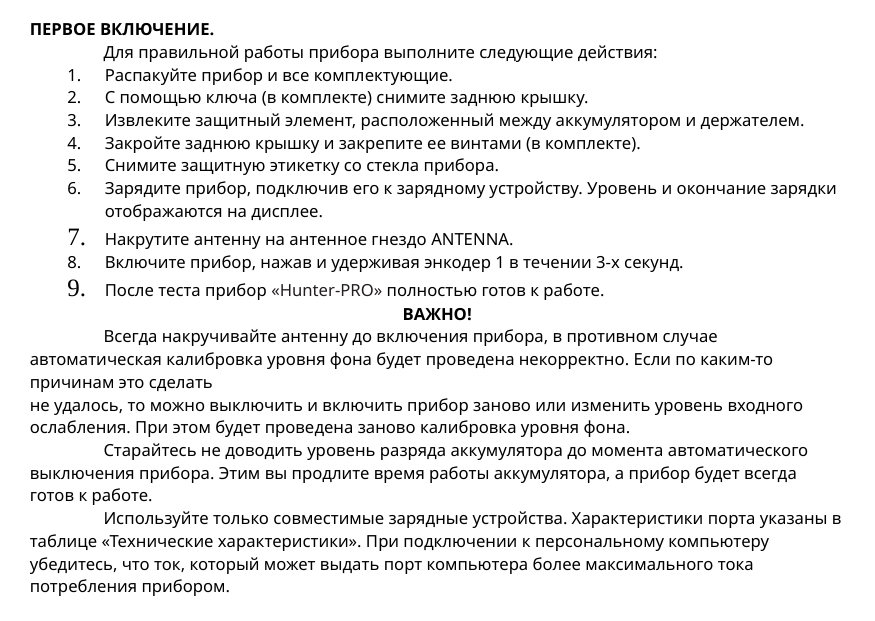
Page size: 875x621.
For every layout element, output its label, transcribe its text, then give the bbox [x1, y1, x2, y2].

list Накрутите антенну на антенное гнездо ANTENNA. [67, 222, 844, 251]
text ПЕРВОЕ ВКЛЮЧЕНИЕ. [29, 18, 844, 40]
list С помощью ключа (в комплекте) снимите заднюю крышку. [67, 86, 844, 108]
list Извлеките защитный элемент, расположенный между аккумулятором и держателем. [67, 108, 844, 131]
text Для правильной работы прибора выполните следующие действия: [29, 40, 844, 63]
list Зарядите прибор, подключив его к зарядному устройству. Уровень и окончание зарядки отображаются на дисплее. [67, 177, 844, 222]
list Включите прибор, нажав и удерживая энкодер 1 в течении 3-х секунд. [67, 251, 844, 273]
list Распакуйте прибор и все комплектующие. [67, 63, 844, 86]
text ВАЖНО! [29, 302, 844, 325]
list После теста прибор «Hunter-PRO» полностью готов к работе. [67, 273, 844, 302]
list Закройте заднюю крышку и закрепите ее винтами (в комплекте). [67, 131, 844, 154]
list Снимите защитную этикетку со стекла прибора. [67, 154, 844, 177]
text Используйте только совместимые зарядные устройства. Характеристики порта указаны в таблице «Технические характеристики». При подключении к персональному компьютеру убедитесь, что ток, который может выдать порт компьютера более максимального тока потребления прибором. [29, 507, 844, 597]
text Старайтесь не доводить уровень разряда аккумулятора до момента автоматического выключения прибора. Этим вы продлите время работы аккумулятора, а прибор будет всегда готов к работе. [29, 438, 844, 507]
text Всегда накручивайте антенну до включения прибора, в противном случае автоматическая калибровка уровня фона будет проведена некорректно. Если по каким-то причинам это сделать не удалось, то можно выключить и включить прибор заново или изменить уровень входного ослабления. При этом будет проведена заново калибровка уровня фона. [29, 325, 844, 438]
